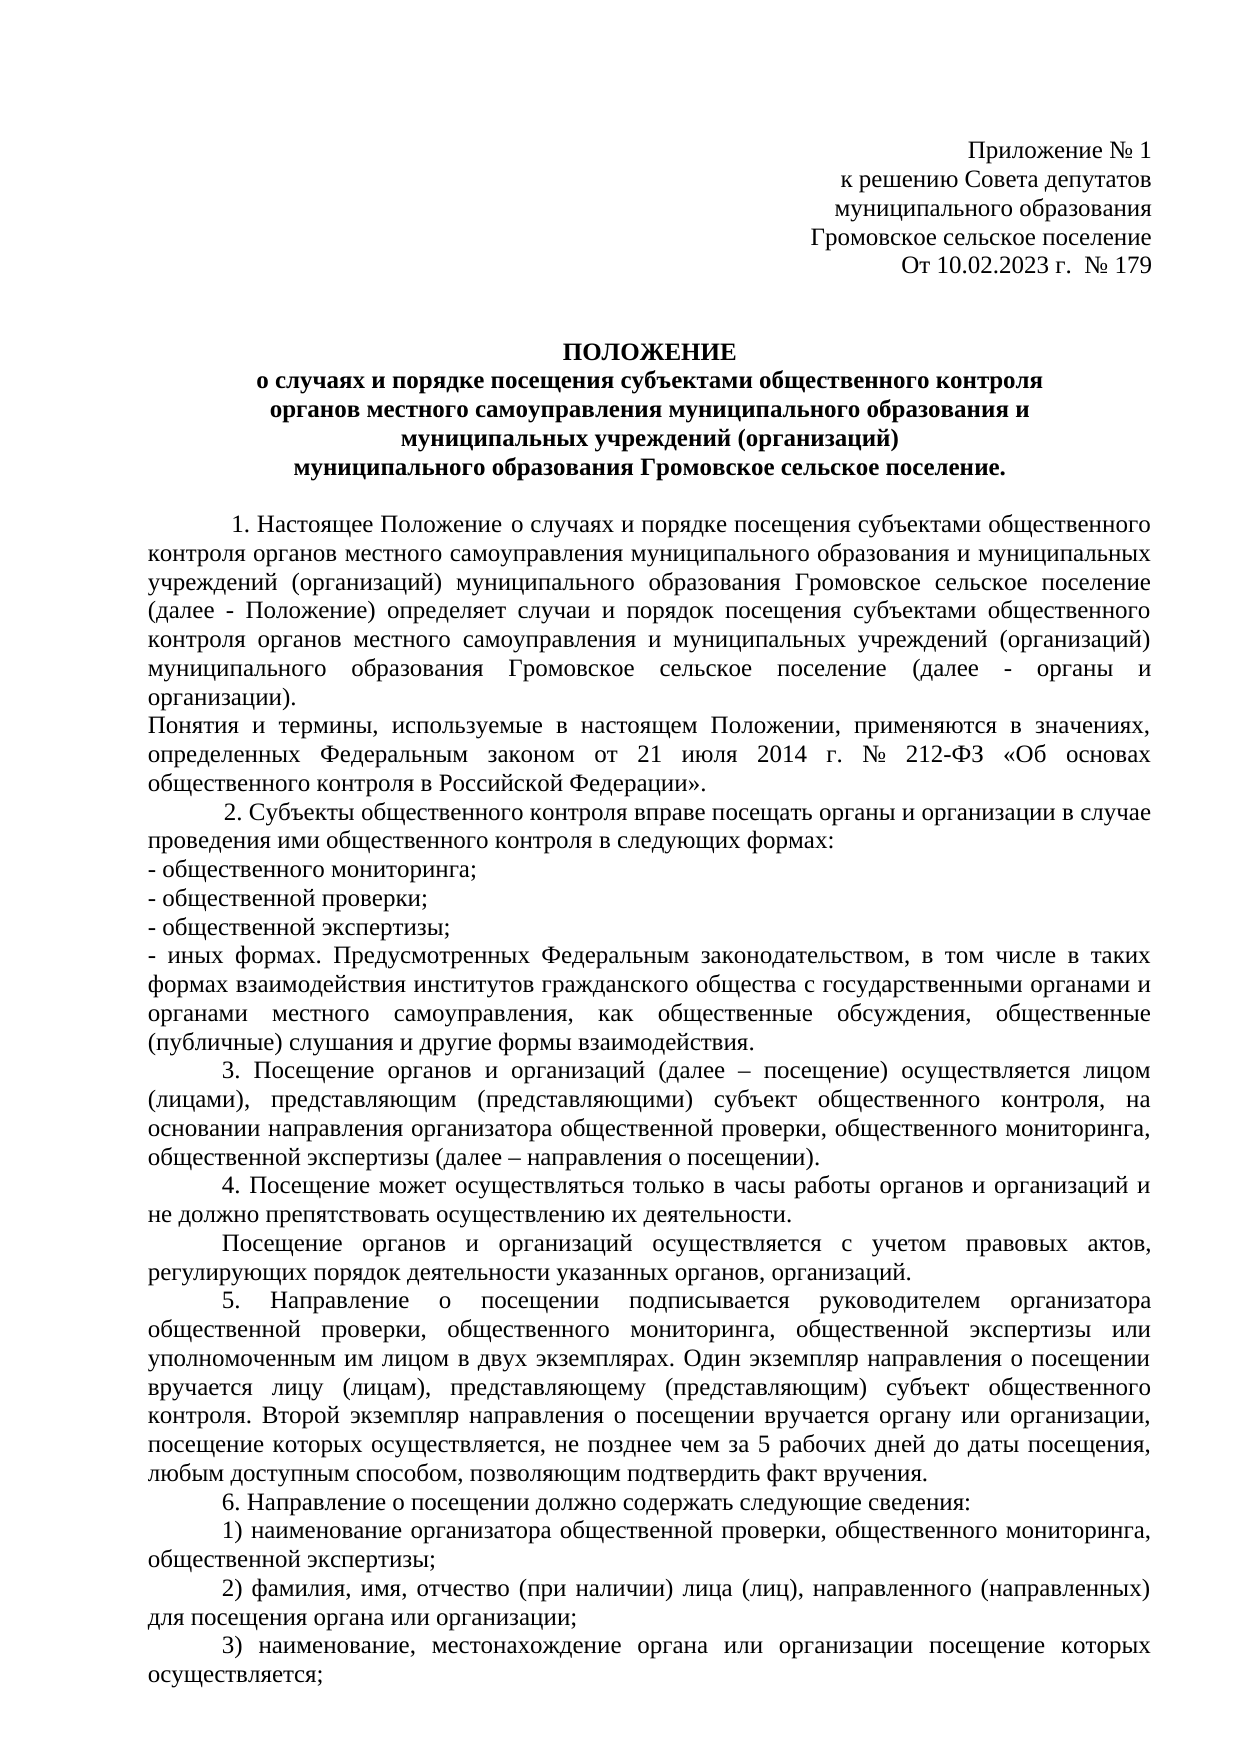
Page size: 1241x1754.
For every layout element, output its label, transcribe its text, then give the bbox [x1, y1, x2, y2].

text Приложение № 1 [148, 135, 1152, 164]
text ПОЛОЖЕНИЕ [148, 337, 1152, 365]
text - иных формах. Предусмотренных Федеральным законодательством, в том числе в таких формах взаимодействия институтов гражданского общества с государственными органами и органами местного самоуправления, как общественные обсуждения, общественные (публичные) слушания и другие формы взаимодействия. [148, 940, 1152, 1055]
text муниципальных учреждений (организаций) [148, 423, 1152, 452]
text 3) наименование, местонахождение органа или организации посещение которых осуществляется; [148, 1630, 1152, 1688]
text 1. Настоящее Положение о случаях и порядке посещения субъектами общественного контроля органов местного самоуправления муниципального образования и муниципальных учреждений (организаций) муниципального образования Громовское сельское поселение (далее - Положение) определяет случаи и порядок посещения субъектами общественного контроля органов местного самоуправления и муниципальных учреждений (организаций) муниципального образования Громовское сельское поселение (далее - органы и организации). [148, 509, 1152, 710]
text - общественного мониторинга; [148, 854, 1152, 883]
text - общественной проверки; [148, 883, 1152, 912]
text Посещение органов и организаций осуществляется с учетом правовых актов, регулирующих порядок деятельности указанных органов, организаций. [148, 1228, 1152, 1285]
text 3. Посещение органов и организаций (далее – посещение) осуществляется лицом (лицами), представляющим (представляющими) субъект общественного контроля, на основании направления организатора общественной проверки, общественного мониторинга, общественной экспертизы (далее – направления о посещении). [148, 1055, 1152, 1170]
text Громовское сельское поселение [148, 222, 1152, 250]
text Понятия и термины, используемые в настоящем Положении, применяются в значениях, определенных Федеральным законом от 21 июля 2014 г. № 212-ФЗ «Об основах общественного контроля в Российской Федерации». [148, 710, 1152, 797]
text 5. Направление о посещении подписывается руководителем организатора общественной проверки, общественного мониторинга, общественной экспертизы или уполномоченным им лицом в двух экземплярах. Один экземпляр направления о посещении вручается лицу (лицам), представляющему (представляющим) субъект общественного контроля. Второй экземпляр направления о посещении вручается органу или организации, посещение которых осуществляется, не позднее чем за 5 рабочих дней до даты посещения, любым доступным способом, позволяющим подтвердить факт вручения. [148, 1285, 1152, 1487]
text 2) фамилия, имя, отчество (при наличии) лица (лиц), направленного (направленных) для посещения органа или организации; [148, 1573, 1152, 1630]
text к решению Совета депутатов [148, 164, 1152, 193]
text муниципального образования Громовское сельское поселение. [148, 452, 1152, 480]
text о случаях и порядке посещения субъектами общественного контроля [148, 365, 1152, 394]
text органов местного самоуправления муниципального образования и [148, 394, 1152, 423]
text 2. Субъекты общественного контроля вправе посещать органы и организации в случае проведения ими общественного контроля в следующих формах: [148, 797, 1152, 854]
text 1) наименование организатора общественной проверки, общественного мониторинга, общественной экспертизы; [148, 1515, 1152, 1573]
text - общественной экспертизы; [148, 912, 1152, 940]
text муниципального образования [148, 193, 1152, 222]
text 4. Посещение может осуществляться только в часы работы органов и организаций и не должно препятствовать осуществлению их деятельности. [148, 1170, 1152, 1228]
text 6. Направление о посещении должно содержать следующие сведения: [148, 1487, 1152, 1515]
text От 10.02.2023 г. № 179 [148, 250, 1152, 279]
